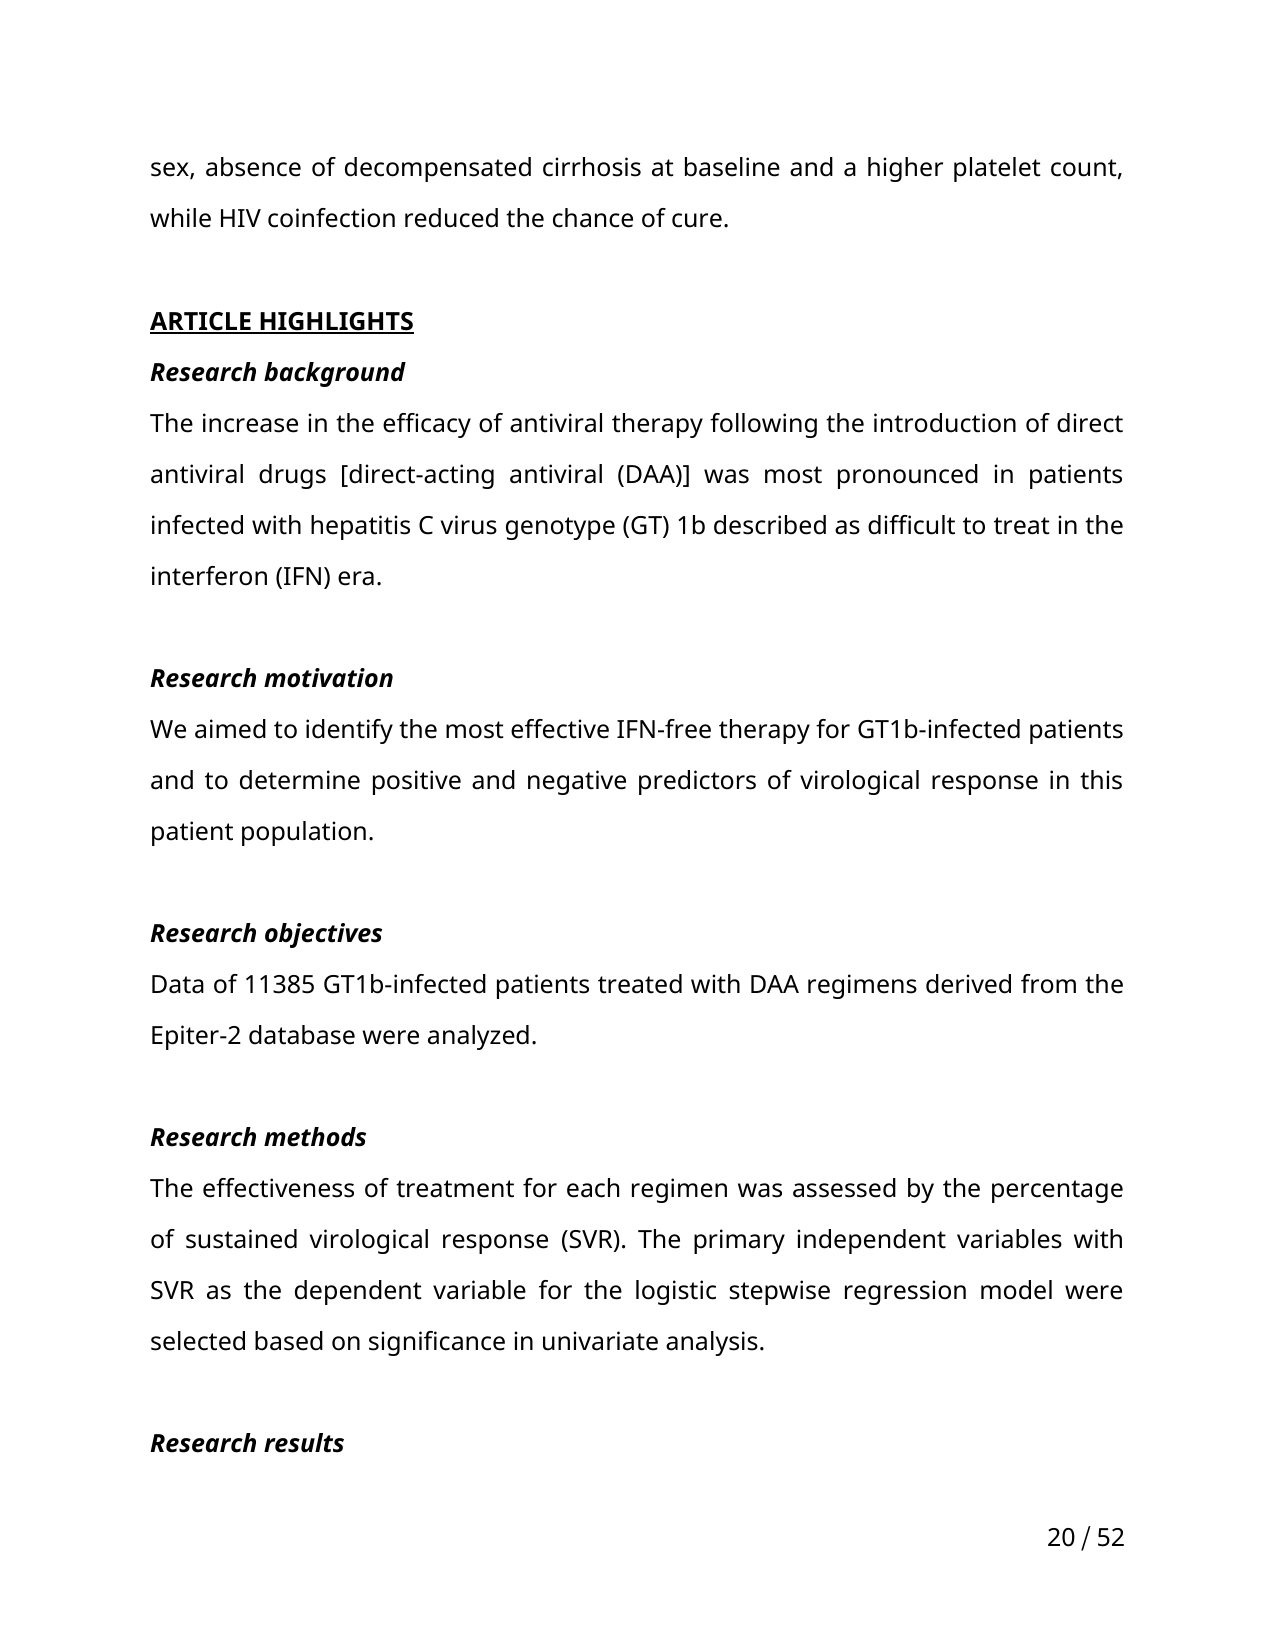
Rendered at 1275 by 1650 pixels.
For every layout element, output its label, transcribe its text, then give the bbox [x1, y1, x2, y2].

text Data of 11385 GT1b-infected patients treated with DAA regimens derived from the Epiter-2 database were analyzed. [150, 967, 1125, 1052]
text ARTICLE HIGHLIGHTS [150, 303, 1125, 337]
text Research motivation [150, 660, 1125, 694]
text Research objectives [150, 916, 1125, 950]
text Research results [150, 1426, 1125, 1460]
text Research methods [150, 1120, 1125, 1154]
text The increase in the efficacy of antiviral therapy following the introduction of direct antiviral drugs [direct-acting antiviral (DAA)] was most pronounced in patients infected with hepatitis C virus genotype (GT) 1b described as difficult to treat in the interferon (IFN) era. [150, 405, 1125, 592]
text Research background [150, 354, 1125, 388]
text The effectiveness of treatment for each regimen was assessed by the percentage of sustained virological response (SVR). The primary independent variables with SVR as the dependent variable for the logistic stepwise regression model were selected based on significance in univariate analysis. [150, 1171, 1125, 1358]
text We aimed to identify the most effective IFN-free therapy for GT1b-infected patients and to determine positive and negative predictors of virological response in this patient population. [150, 711, 1125, 848]
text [150, 150, 1125, 235]
